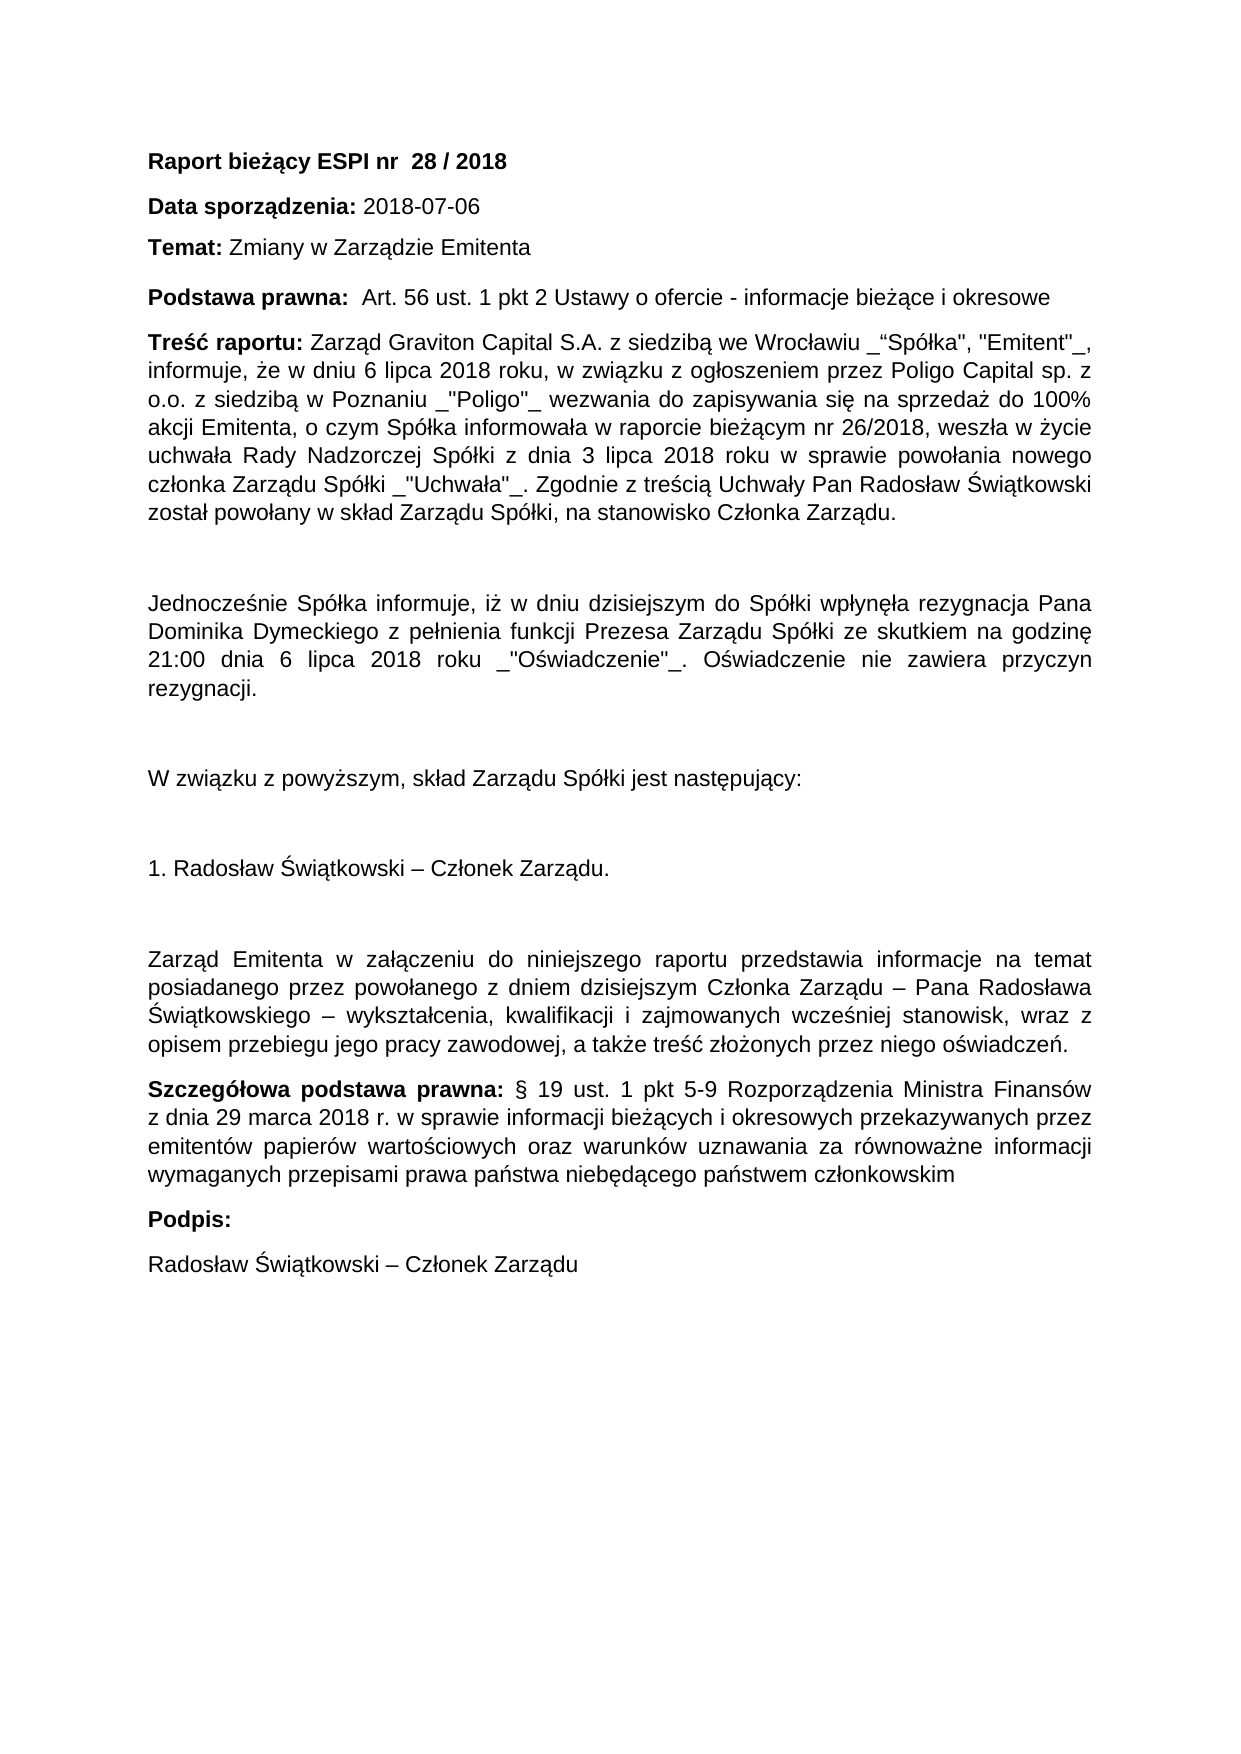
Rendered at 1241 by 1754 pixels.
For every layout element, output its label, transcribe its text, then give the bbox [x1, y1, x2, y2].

text W związku z powyższym, skład Zarządu Spółki jest następujący: [148, 765, 1093, 791]
text Podstawa prawna: Art. 56 ust. 1 pkt 2 Ustawy o ofercie - informacje bieżące i okresowe [148, 279, 1093, 312]
text Raport bieżący ESPI nr 28 / 2018 [148, 148, 1093, 174]
text Podpis: [148, 1206, 1093, 1233]
text Data sporządzenia: 2018-07-06 [148, 193, 1093, 219]
text Szczegółowa podstawa prawna: § 19 ust. 1 pkt 5-9 Rozporządzenia Ministra Finansów z dnia 29 marca 2018 r. w sprawie informacji bieżących i okresowych przekazywanych przez emitentów papierów wartościowych oraz warunków uznawania za równoważne informacji wymaganych przepisami prawa państwa niebędącego państwem członkowskim [148, 1076, 1093, 1188]
text Radosław Świątkowski – Członek Zarządu [148, 1251, 1093, 1278]
text Jednocześnie Spółka informuje, iż w dniu dzisiejszym do Spółki wpłynęła rezygnacja Pana Dominika Dymeckiego z pełnienia funkcji Prezesa Zarządu Spółki ze skutkiem na godzinę 21:00 dnia 6 lipca 2018 roku _"Oświadczenie"_. Oświadczenie nie zawiera przyczyn rezygnacji. [148, 589, 1093, 701]
text 1. Radosław Świątkowski – Członek Zarządu. [148, 855, 1093, 882]
text Zarząd Emitenta w załączeniu do niniejszego raportu przedstawia informacje na temat posiadanego przez powołanego z dniem dzisiejszym Członka Zarządu – Pana Radosława Świątkowskiego – wykształcenia, kwalifikacji i zajmowanych wcześniej stanowisk, wraz z opisem przebiegu jego pracy zawodowej, a także treść złożonych przez niego oświadczeń. [148, 946, 1093, 1057]
text Treść raportu: Zarząd Graviton Capital S.A. z siedzibą we Wrocławiu _“Spółka", "Emitent"_, informuje, że w dniu 6 lipca 2018 roku, w związku z ogłoszeniem przez Poligo Capital sp. z o.o. z siedzibą w Poznaniu _"Poligo"_ wezwania do zapisywania się na sprzedaż do 100% akcji Emitenta, o czym Spółka informowała w raporcie bieżącym nr 26/2018, weszła w życie uchwała Rady Nadzorczej Spółki z dnia 3 lipca 2018 roku w sprawie powołania nowego członka Zarządu Spółki _"Uchwała"_. Zgodnie z treścią Uchwały Pan Radosław Świątkowski został powołany w skład Zarządu Spółki, na stanowisko Członka Zarządu. [148, 329, 1093, 526]
text Temat: Zmiany w Zarządzie Emitenta [148, 234, 1093, 260]
